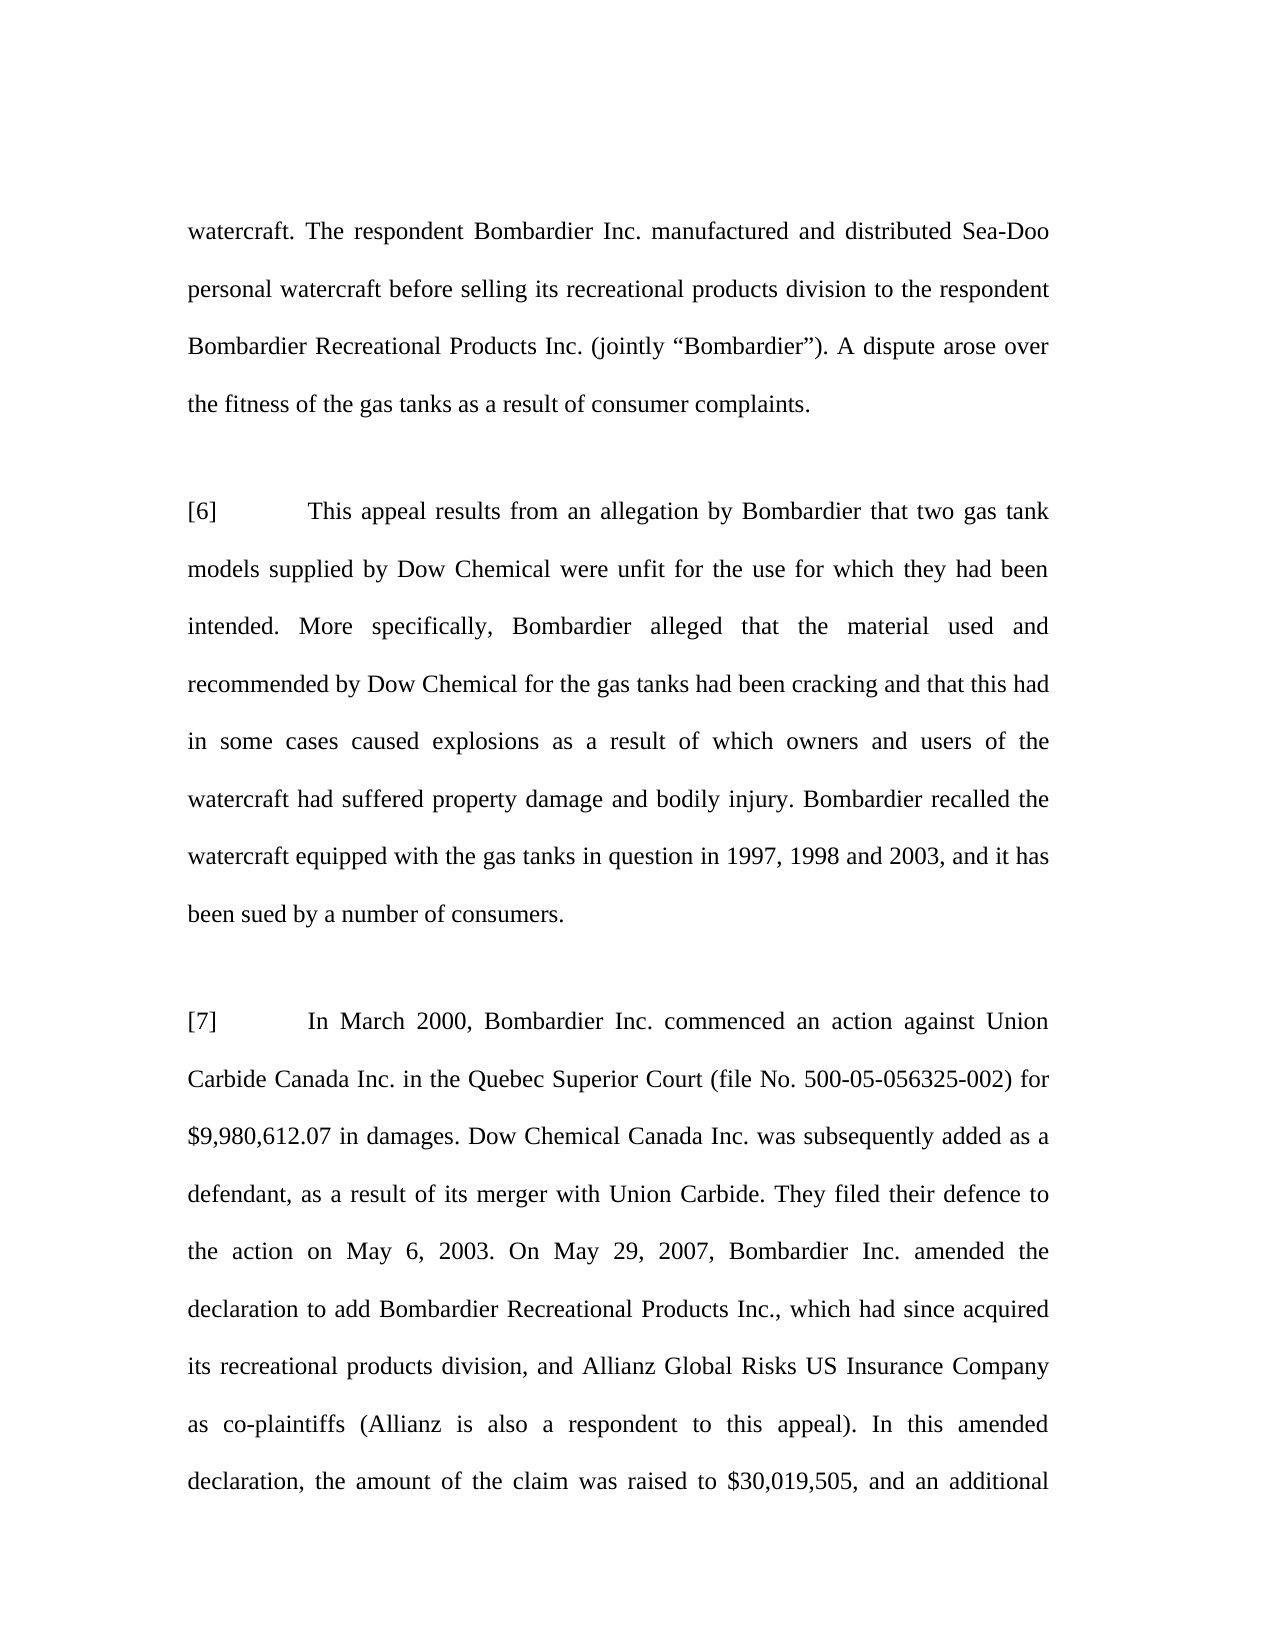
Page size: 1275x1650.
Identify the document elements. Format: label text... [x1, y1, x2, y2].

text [187, 216, 1050, 418]
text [187, 1006, 1050, 1495]
text This appeal results from an allegation by Bombardier that two gas tank models supplied by Dow Chemical were unfit for the use for which they had been intended. More specifically, Bombardier alleged that the material used and recommended by Dow Chemical for the gas tanks had been cracking and that this had in some cases caused explosions as a result of which owners and users of the watercraft had suffered property damage and bodily injury. Bombardier recalled the watercraft equipped with the gas tanks in question in 1997, 1998 and 2003, and it has been sued by a number of consumers. [187, 496, 1050, 928]
